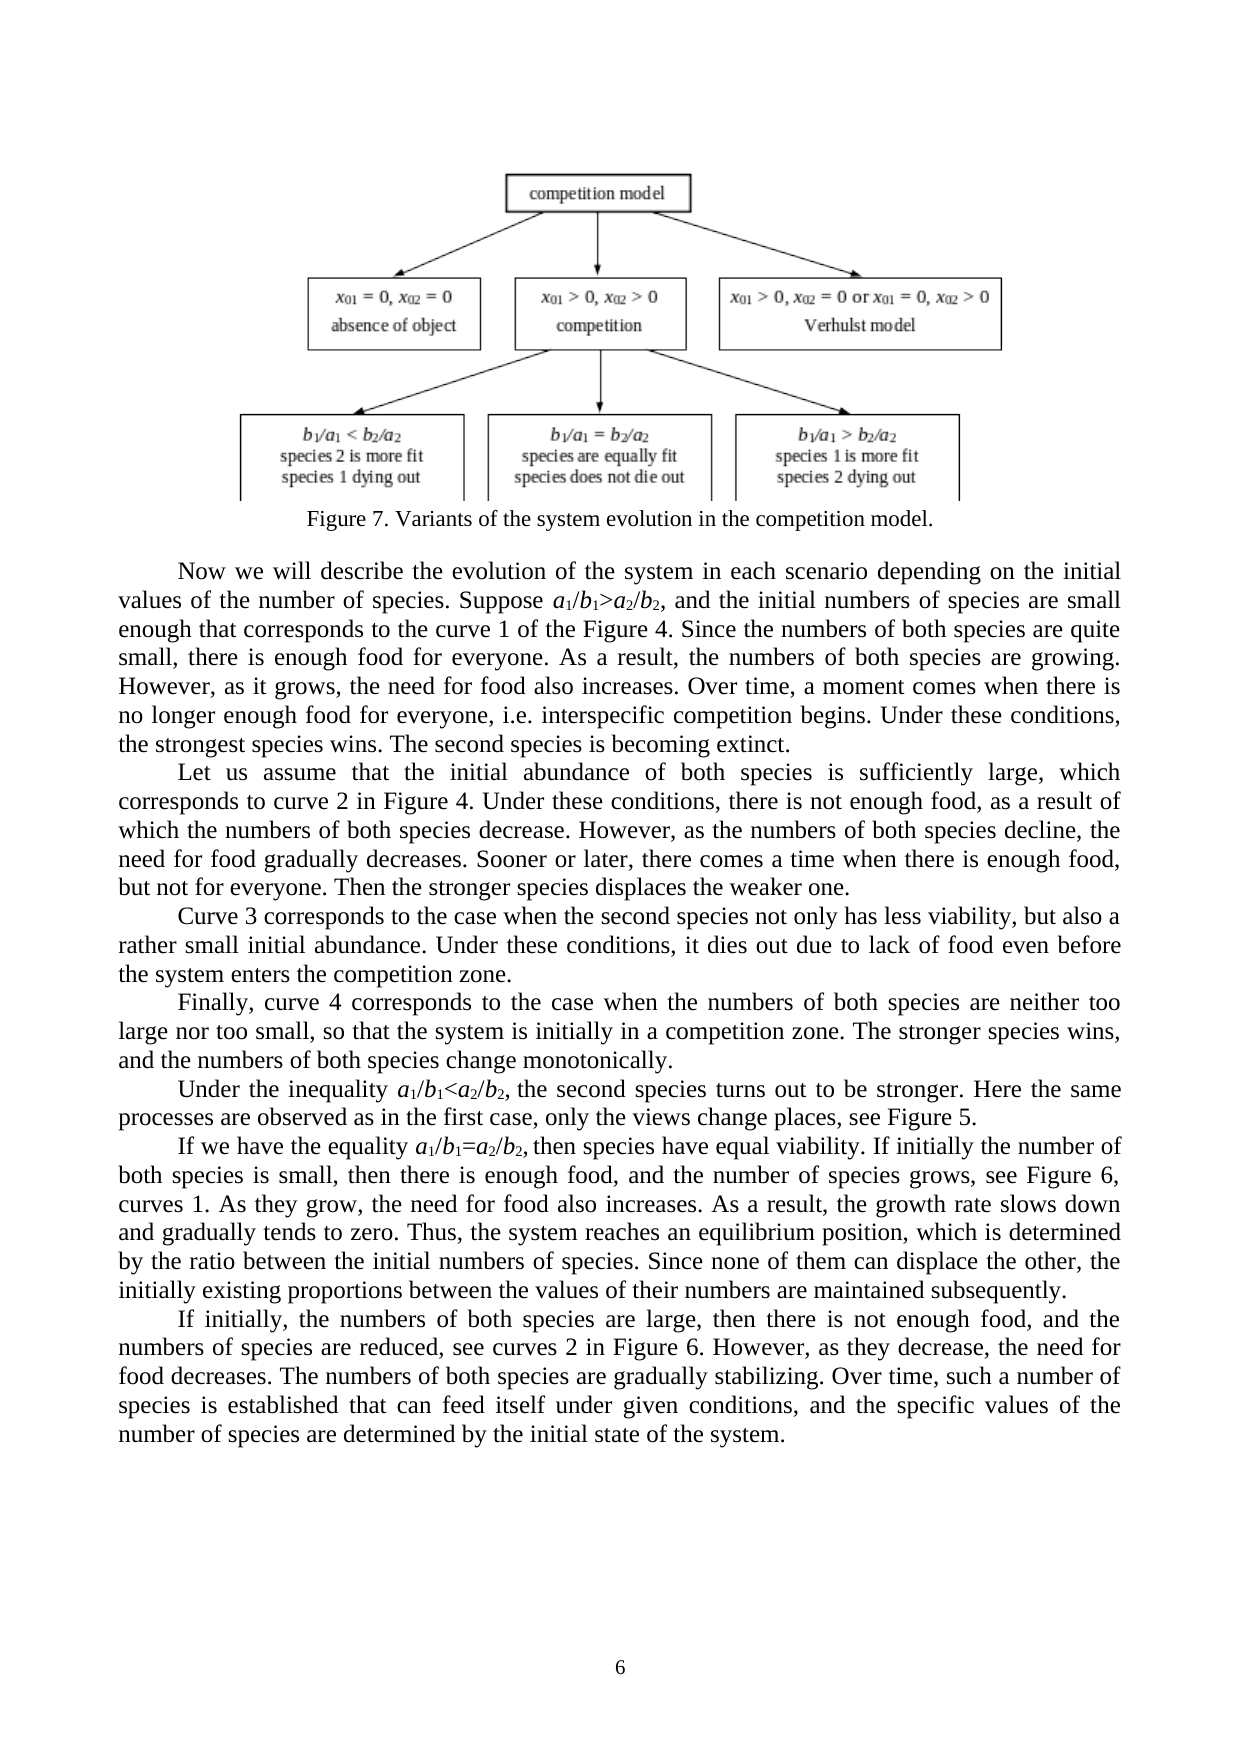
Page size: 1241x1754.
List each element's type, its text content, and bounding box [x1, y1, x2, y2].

text Figure 7. Variants of the system evolution in the competition model. [118, 505, 1122, 531]
text Now we will describe the evolution of the system in each scenario depending on the initial values of the number of species. Suppose a1/b1>a2/b2, and the initial numbers of species are small enough that corresponds to the curve 1 of the Figure 4. Since the numbers of both species are quite small, there is enough food for everyone. As a result, the numbers of both species are growing. However, as it grows, the need for food also increases. Over time, a moment comes when there is no longer enough food for everyone, i.e. interspecific competition begins. Under these conditions, the strongest species wins. The second species is becoming extinct. [118, 556, 1122, 757]
text Curve 3 corresponds to the case when the second species not only has less viability, but also a rather small initial abundance. Under these conditions, it dies out due to lack of food even before the system enters the competition zone. [118, 901, 1122, 987]
text If we have the equality a1/b1=a2/b2, then species have equal viability. If initially the number of both species is small, then there is enough food, and the number of species grows, see Figure 6, curves 1. As they grow, the need for food also increases. As a result, the growth rate slows down and gradually tends to zero. Thus, the system reaches an equilibrium position, which is determined by the ratio between the initial numbers of species. Since none of them can displace the other, the initially existing proportions between the values of their numbers are maintained subsequently. [118, 1131, 1122, 1304]
text Under the inequality a1/b1<a2/b2, the second species turns out to be stronger. Here the same processes are observed as in the first case, only the views change places, see Figure 5. [118, 1074, 1122, 1131]
text If initially, the numbers of both species are large, then there is not enough food, and the numbers of species are reduced, see curves 2 in Figure 6. However, as they decrease, the need for food decreases. The numbers of both species are gradually stabilizing. Over time, such a number of species is established that can feed itself under given conditions, and the specific values of the number of species are determined by the initial state of the system. [118, 1304, 1122, 1447]
text Let us assume that the initial abundance of both species is sufficiently large, which corresponds to curve 2 in Figure 4. Under these conditions, there is not enough food, as a result of which the numbers of both species decrease. However, as the numbers of both species decline, the need for food gradually decreases. Sooner or later, there comes a time when there is enough food, but not for everyone. Then the stronger species displaces the weaker one. [118, 757, 1122, 901]
text Finally, curve 4 corresponds to the case when the numbers of both species are neither too large nor too small, so that the system is initially in a competition zone. The stronger species wins, and the numbers of both species change monotonically. [118, 987, 1122, 1074]
